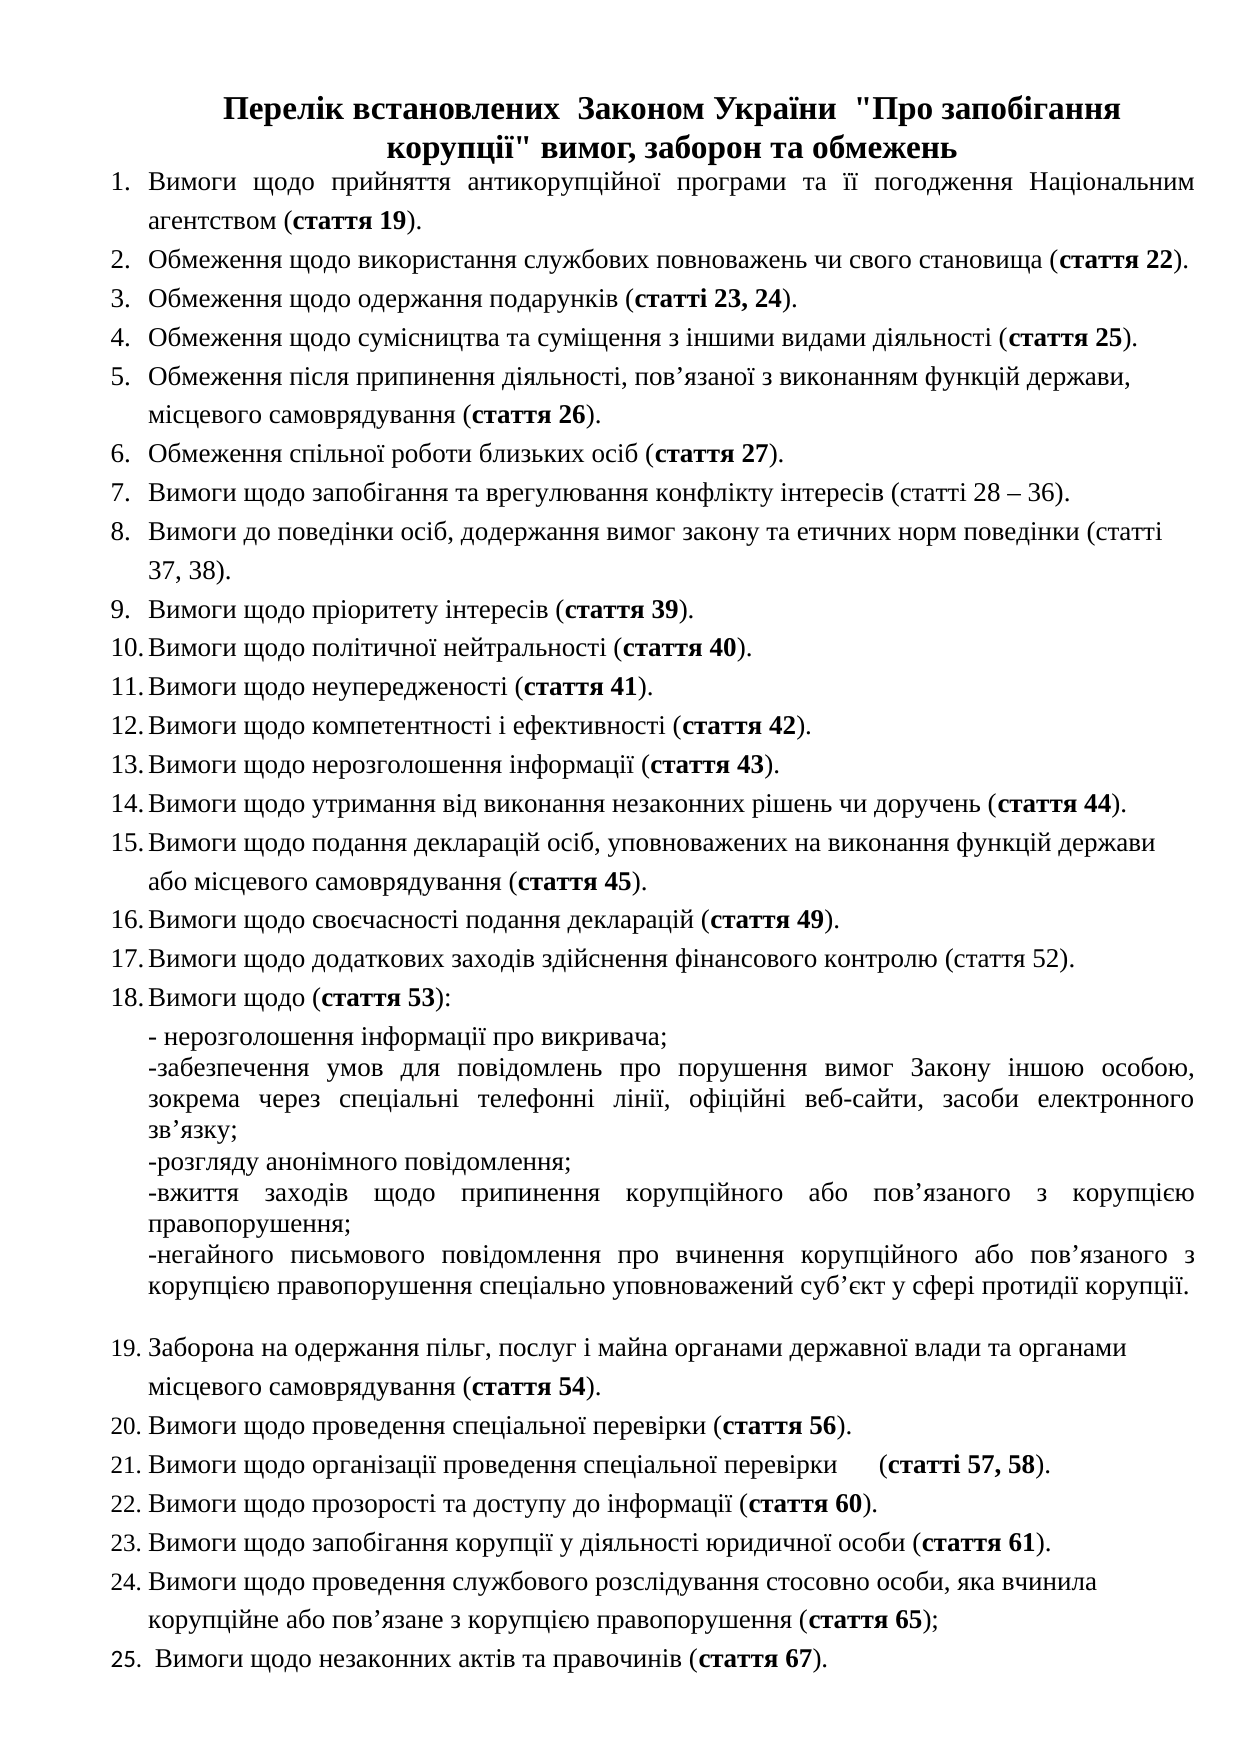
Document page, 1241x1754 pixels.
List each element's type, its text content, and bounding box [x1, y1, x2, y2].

list Вимоги щодо політичної нейтральності (стаття 40). [110, 632, 1196, 663]
list Вимоги щодо проведення службового розслідування стосовно особи, яка вчинила корупційне або пов’язане з корупцією правопорушення (стаття 65); [110, 1565, 1196, 1635]
list Вимоги щодо прозорості та доступу до інформації (стаття 60). [110, 1487, 1196, 1518]
list Вимоги щодо утримання від виконання незаконних рішень чи доручень (стаття 44). [110, 787, 1196, 818]
list Вимоги щодо подання декларацій осіб, уповноважених на виконання функцій держави або місцевого самоврядування (стаття 45). [110, 826, 1196, 896]
list Вимоги щодо проведення спеціальної перевірки (стаття 56). [110, 1409, 1196, 1440]
list Вимоги щодо прийняття антикорупційної програми та її погодження Національним агентством (стаття 19). [110, 165, 1196, 235]
list Вимоги щодо пріоритету інтересів (стаття 39). [110, 593, 1196, 624]
list Вимоги щодо своєчасності подання декларацій (стаття 49). [110, 903, 1196, 935]
list Вимоги щодо організації проведення спеціальної перевірки (статті 57, 58). [110, 1448, 1196, 1479]
list Обмеження щодо одержання подарунків (статті 23, 24). [110, 282, 1196, 313]
text -забезпечення умов для повідомлень про порушення вимог Закону іншою особою, зокрема через спеціальні телефонні лінії, офіційні веб-сайти, засоби електронного зв’язку; [148, 1051, 1196, 1145]
text -негайного письмового повідомлення про вчинення корупційного або пов’язаного з корупцією правопорушення спеціально уповноважений суб’єкт у сфері протидії корупції. [148, 1238, 1196, 1300]
list Вимоги щодо нерозголошення інформації (стаття 43). [110, 748, 1196, 779]
list Вимоги щодо додаткових заходів здійснення фінансового контролю (стаття 52). [110, 942, 1196, 973]
list Вимоги щодо неупередженості (стаття 41). [110, 670, 1196, 702]
list Вимоги щодо запобігання та врегулювання конфлікту інтересів (статті 28 – 36). [110, 476, 1196, 507]
list Заборона на одержання пільг, послуг і майна органами державної влади та органами місцевого самоврядування (стаття 54). [110, 1332, 1196, 1402]
list Обмеження щодо сумісництва та суміщення з іншими видами діяльності (стаття 25). [110, 321, 1196, 352]
list Вимоги щодо запобігання корупції у діяльності юридичної особи (стаття 61). [110, 1526, 1196, 1557]
list Обмеження після припинення діяльності, пов’язаної з виконанням функцій держави, місцевого самоврядування (стаття 26). [110, 359, 1196, 429]
list Вимоги щодо компетентності і ефективності (стаття 42). [110, 709, 1196, 740]
list Обмеження спільної роботи близьких осіб (стаття 27). [110, 437, 1196, 468]
list Вимоги щодо (стаття 53): [110, 981, 1196, 1012]
text - нерозголошення інформації про викривача; [148, 1020, 1196, 1051]
list Обмеження щодо використання службових повноважень чи свого становища (стаття 22). [110, 243, 1196, 274]
text -розгляду анонімного повідомлення; [148, 1145, 1196, 1176]
list Вимоги до поведінки осіб, додержання вимог закону та етичних норм поведінки (статті 37, 38). [110, 515, 1196, 585]
text -вжиття заходів щодо припинення корупційного або пов’язаного з корупцією правопорушення; [148, 1176, 1196, 1238]
list Вимоги щодо незаконних актів та правочинів (стаття 67). [110, 1642, 1196, 1674]
subtitle Перелік встановлених Законом України "Про запобігання корупції" вимог, заборон та обмежень [148, 89, 1196, 165]
